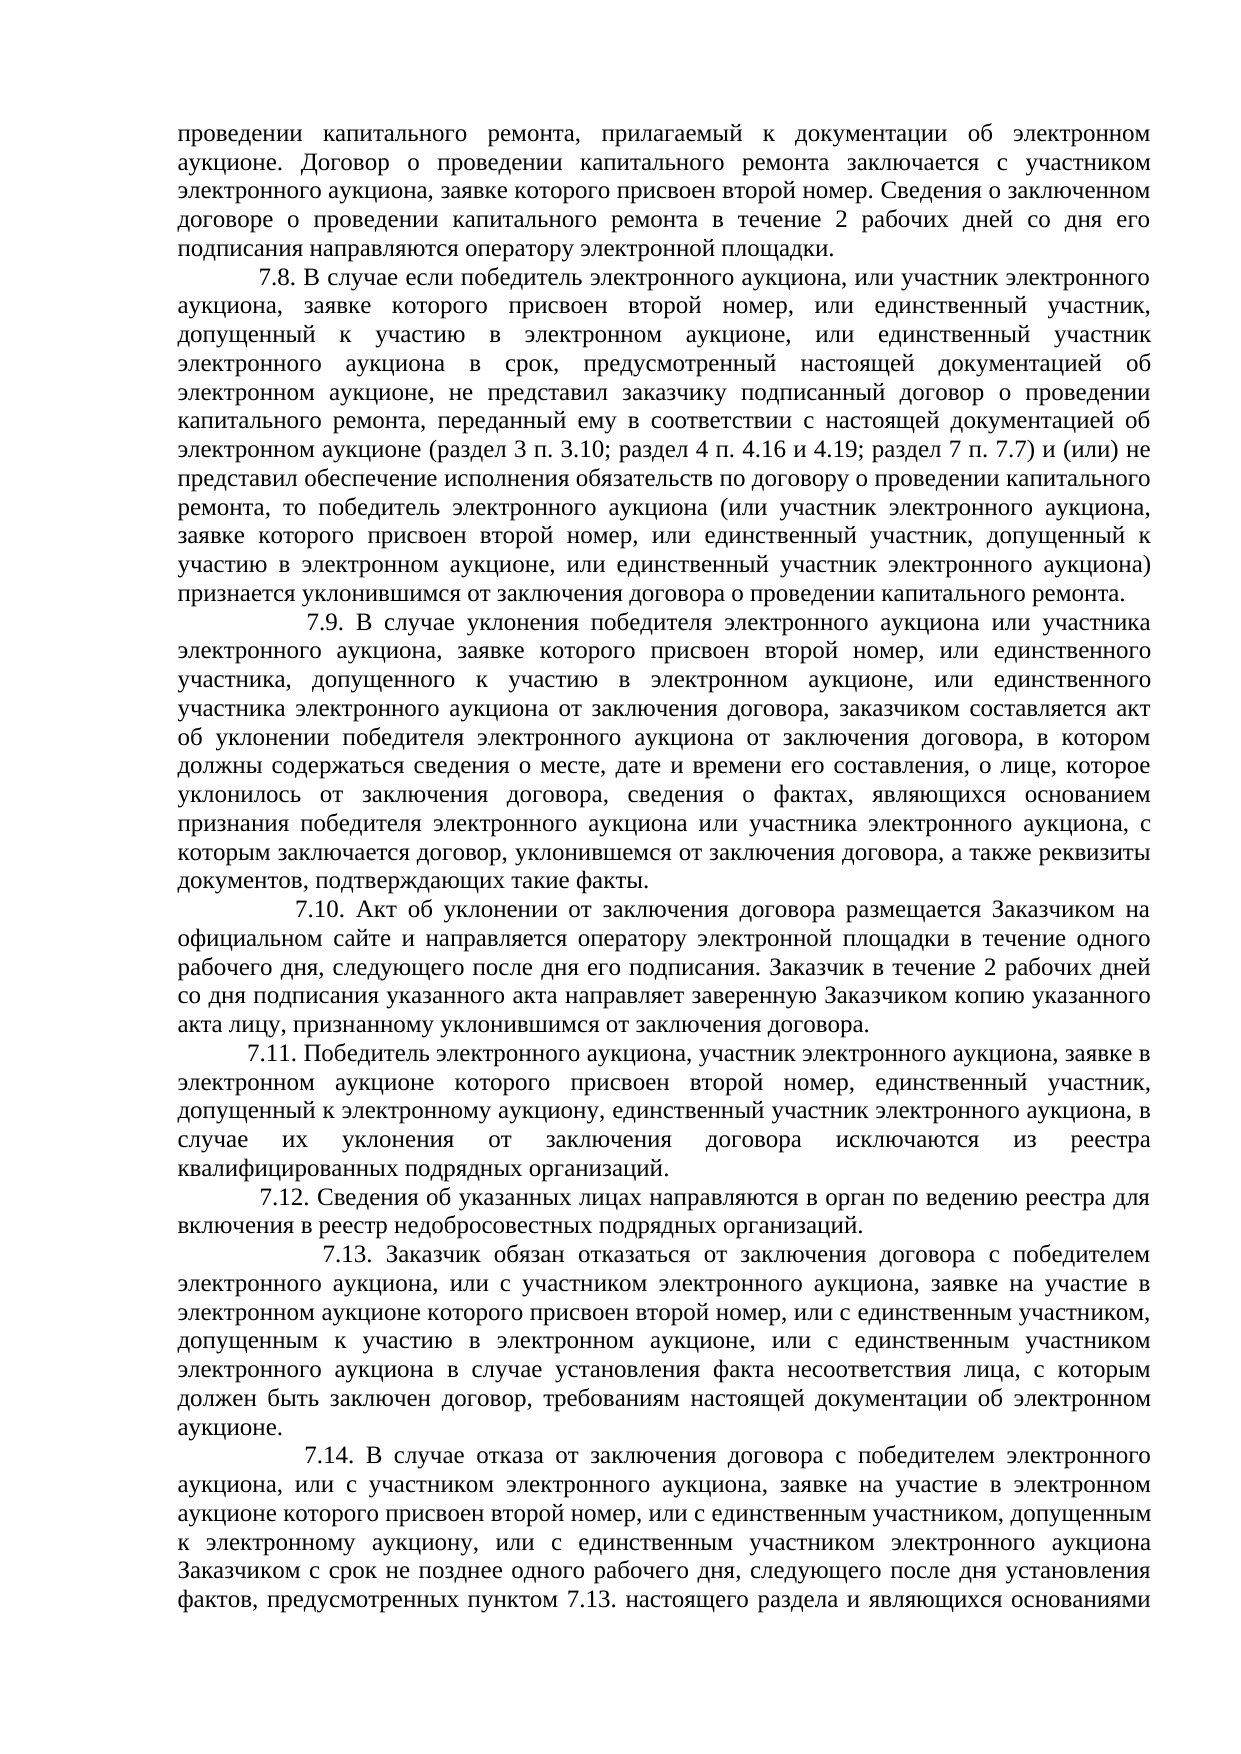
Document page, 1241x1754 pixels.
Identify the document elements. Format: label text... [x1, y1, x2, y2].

text 7.8. В случае если победитель электронного аукциона, или участник электронного аукциона, заявке которого присвоен второй номер, или единственный участник, допущенный к участию в электронном аукционе, или единственный участник электронного аукциона в срок, предусмотренный настоящей документацией об электронном аукционе, не представил заказчику подписанный договор о проведении капитального ремонта, переданный ему в соответствии с настоящей документацией об электронном аукционе (раздел 3 п. 3.10; раздел 4 п. 4.16 и 4.19; раздел 7 п. 7.7) и (или) не представил обеспечение исполнения обязательств по договору о проведении капитального ремонта, то победитель электронного аукциона (или участник электронного аукциона, заявке которого присвоен второй номер, или единственный участник, допущенный к участию в электронном аукционе, или единственный участник электронного аукциона) признается уклонившимся от заключения договора о проведении капитального ремонта. [177, 262, 1152, 607]
text 7.13. Заказчик обязан отказаться от заключения договора с победителем электронного аукциона, или с участником электронного аукциона, заявке на участие в электронном аукционе которого присвоен второй номер, или с единственным участником, допущенным к участию в электронном аукционе, или с единственным участником электронного аукциона в случае установления факта несоответствия лица, с которым должен быть заключен договор, требованиям настоящей документации об электронном аукционе. [177, 1239, 1152, 1441]
text 7.9. В случае уклонения победителя электронного аукциона или участника электронного аукциона, заявке которого присвоен второй номер, или единственного участника, допущенного к участию в электронном аукционе, или единственного участника электронного аукциона от заключения договора, заказчиком составляется акт об уклонении победителя электронного аукциона от заключения договора, в котором должны содержаться сведения о месте, дате и времени его составления, о лице, которое уклонилось от заключения договора, сведения о фактах, являющихся основанием признания победителя электронного аукциона или участника электронного аукциона, с которым заключается договор, уклонившемся от заключения договора, а также реквизиты документов, подтверждающих такие факты. [177, 607, 1152, 894]
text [177, 118, 1152, 262]
text 7.11. Победитель электронного аукциона, участник электронного аукциона, заявке в электронном аукционе которого присвоен второй номер, единственный участник, допущенный к электронному аукциону, единственный участник электронного аукциона, в случае их уклонения от заключения договора исключаются из реестра квалифицированных подрядных организаций. [177, 1038, 1152, 1182]
text 7.12. Сведения об указанных лицах направляются в орган по ведению реестра для включения в реестр недобросовестных подрядных организаций. [177, 1182, 1152, 1239]
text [177, 1441, 1152, 1613]
text 7.10. Акт об уклонении от заключения договора размещается Заказчиком на официальном сайте и направляется оператору электронной площадки в течение одного рабочего дня, следующего после дня его подписания. Заказчик в течение 2 рабочих дней со дня подписания указанного акта направляет заверенную Заказчиком копию указанного акта лицу, признанному уклонившимся от заключения договора. [177, 894, 1152, 1038]
